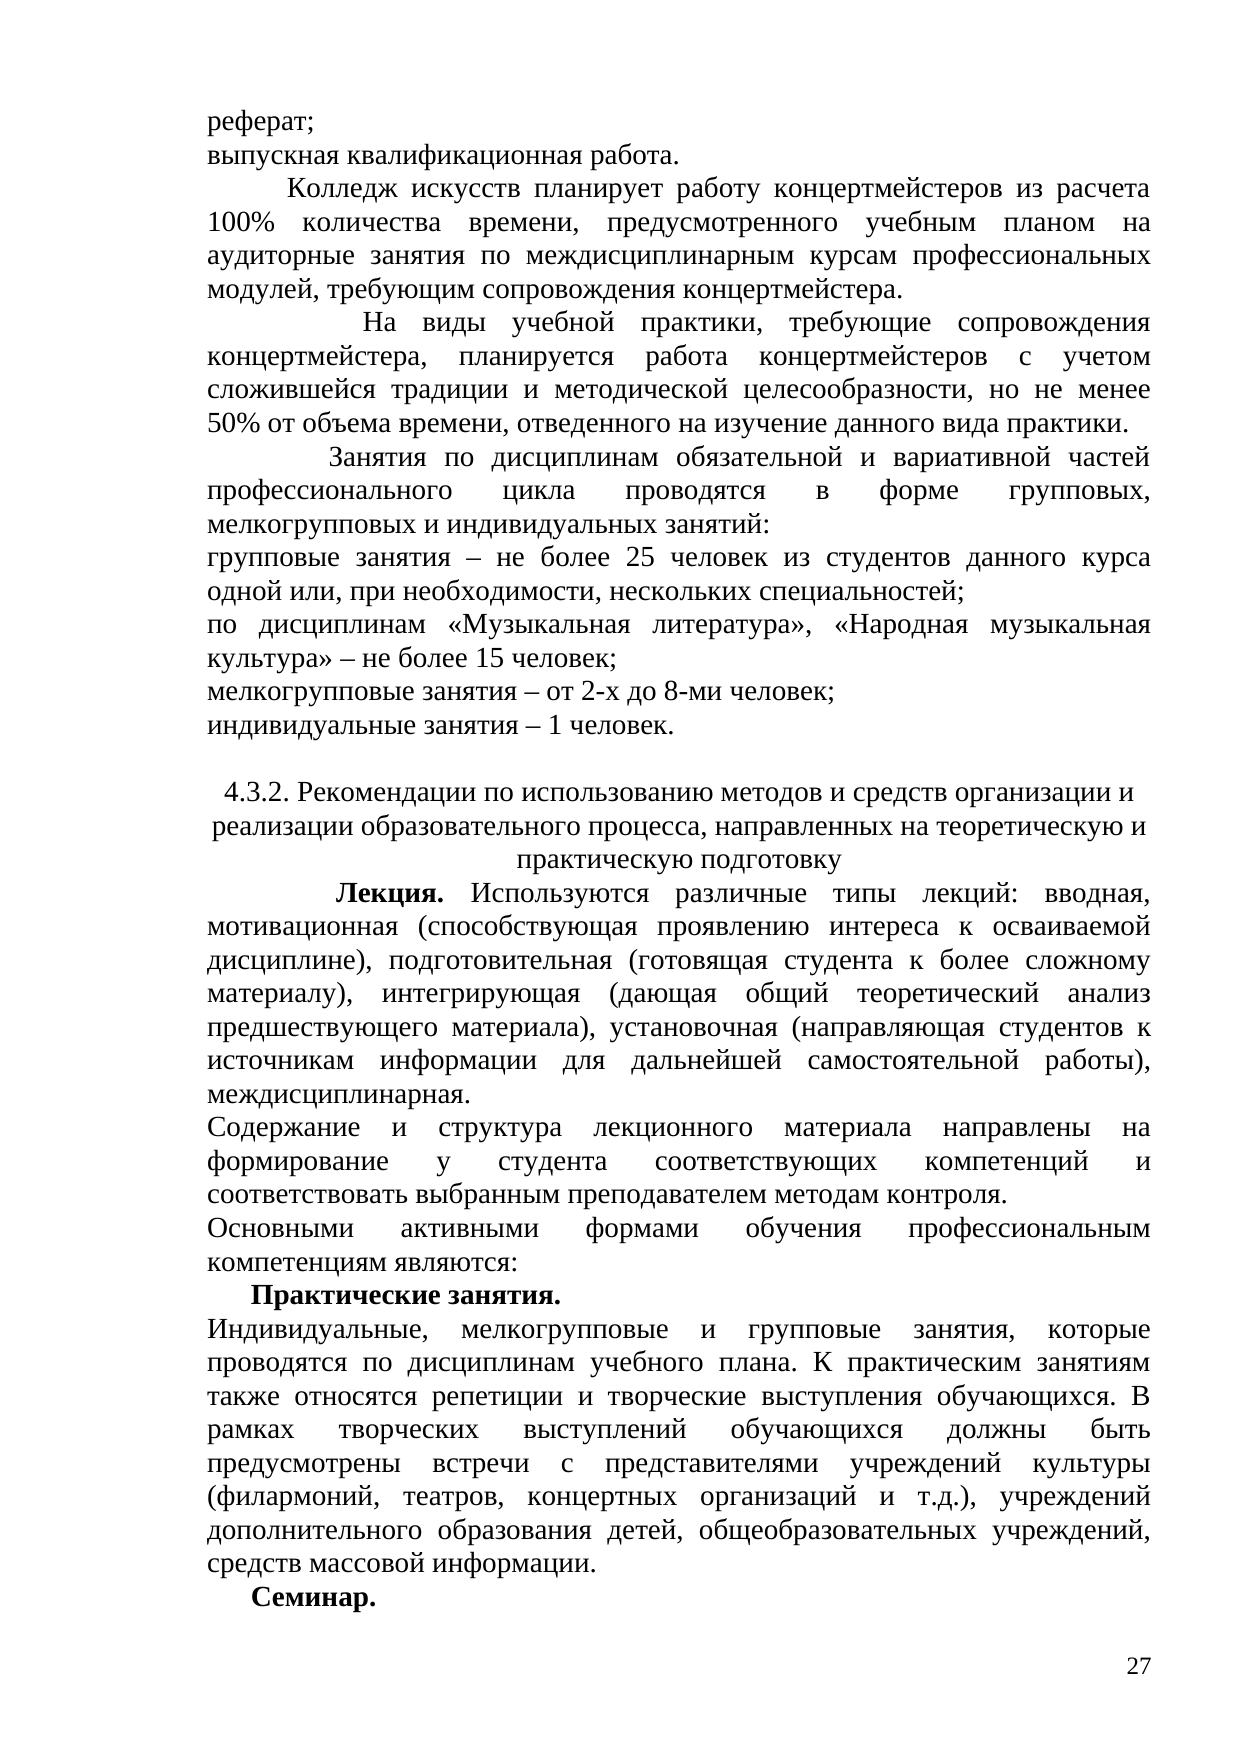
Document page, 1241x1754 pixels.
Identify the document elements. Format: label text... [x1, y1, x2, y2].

text Основными активными формами обучения профессиональным компетенциям являются: [207, 1210, 1152, 1277]
text Практические занятия. [207, 1277, 1152, 1311]
text Семинар. [207, 1579, 1152, 1613]
text групповые занятия – не более 25 человек из студентов данного курса одной или, при необходимости, нескольких специальностей; [207, 539, 1152, 606]
text Содержание и структура лекционного материала направлены на формирование у студента соответствующих компетенций и соответствовать выбранным преподавателем методам контроля. [207, 1109, 1152, 1210]
text индивидуальные занятия – 1 человек. [207, 707, 1152, 741]
text Занятия по дисциплинам обязательной и вариативной частей профессионального цикла проводятся в форме групповых, мелкогрупповых и индивидуальных занятий: [207, 439, 1152, 539]
text реферат; [207, 103, 1152, 137]
text 4.3.2. Рекомендации по использованию методов и средств организации и реализации образовательного процесса, направленных на теоретическую и практическую подготовку [207, 774, 1152, 875]
text Колледж искусств планирует работу концертмейстеров из расчета 100% количества времени, предусмотренного учебным планом на аудиторные занятия по междисциплинарным курсам профессиональных модулей, требующим сопровождения концертмейстера. [207, 170, 1152, 304]
text Лекция. Используются различные типы лекций: вводная, мотивационная (способствующая проявлению интереса к осваиваемой дисциплине), подготовительная (готовящая студента к более сложному материалу), интегрирующая (дающая общий теоретический анализ предшествующего материала), установочная (направляющая студентов к источникам информации для дальнейшей самостоятельной работы), междисциплинарная. [207, 875, 1152, 1109]
text мелкогрупповые занятия – от 2-х до 8-ми человек; [207, 673, 1152, 707]
text выпускная квалификационная работа. [207, 137, 1152, 170]
text Индивидуальные, мелкогрупповые и групповые занятия, которые проводятся по дисциплинам учебного плана. К практическим занятиям также относятся репетиции и творческие выступления обучающихся. В рамках творческих выступлений обучающихся должны быть предусмотрены встречи с представителями учреждений культуры (филармоний, театров, концертных организаций и т.д.), учреждений дополнительного образования детей, общеобразовательных учреждений, средств массовой информации. [207, 1311, 1152, 1579]
text по дисциплинам «Музыкальная литература», «Народная музыкальная культура» – не более 15 человек; [207, 606, 1152, 673]
text На виды учебной практики, требующие сопровождения концертмейстера, планируется работа концертмейстеров с учетом сложившейся традиции и методической целесообразности, но не менее 50% от объема времени, отведенного на изучение данного вида практики. [207, 304, 1152, 439]
